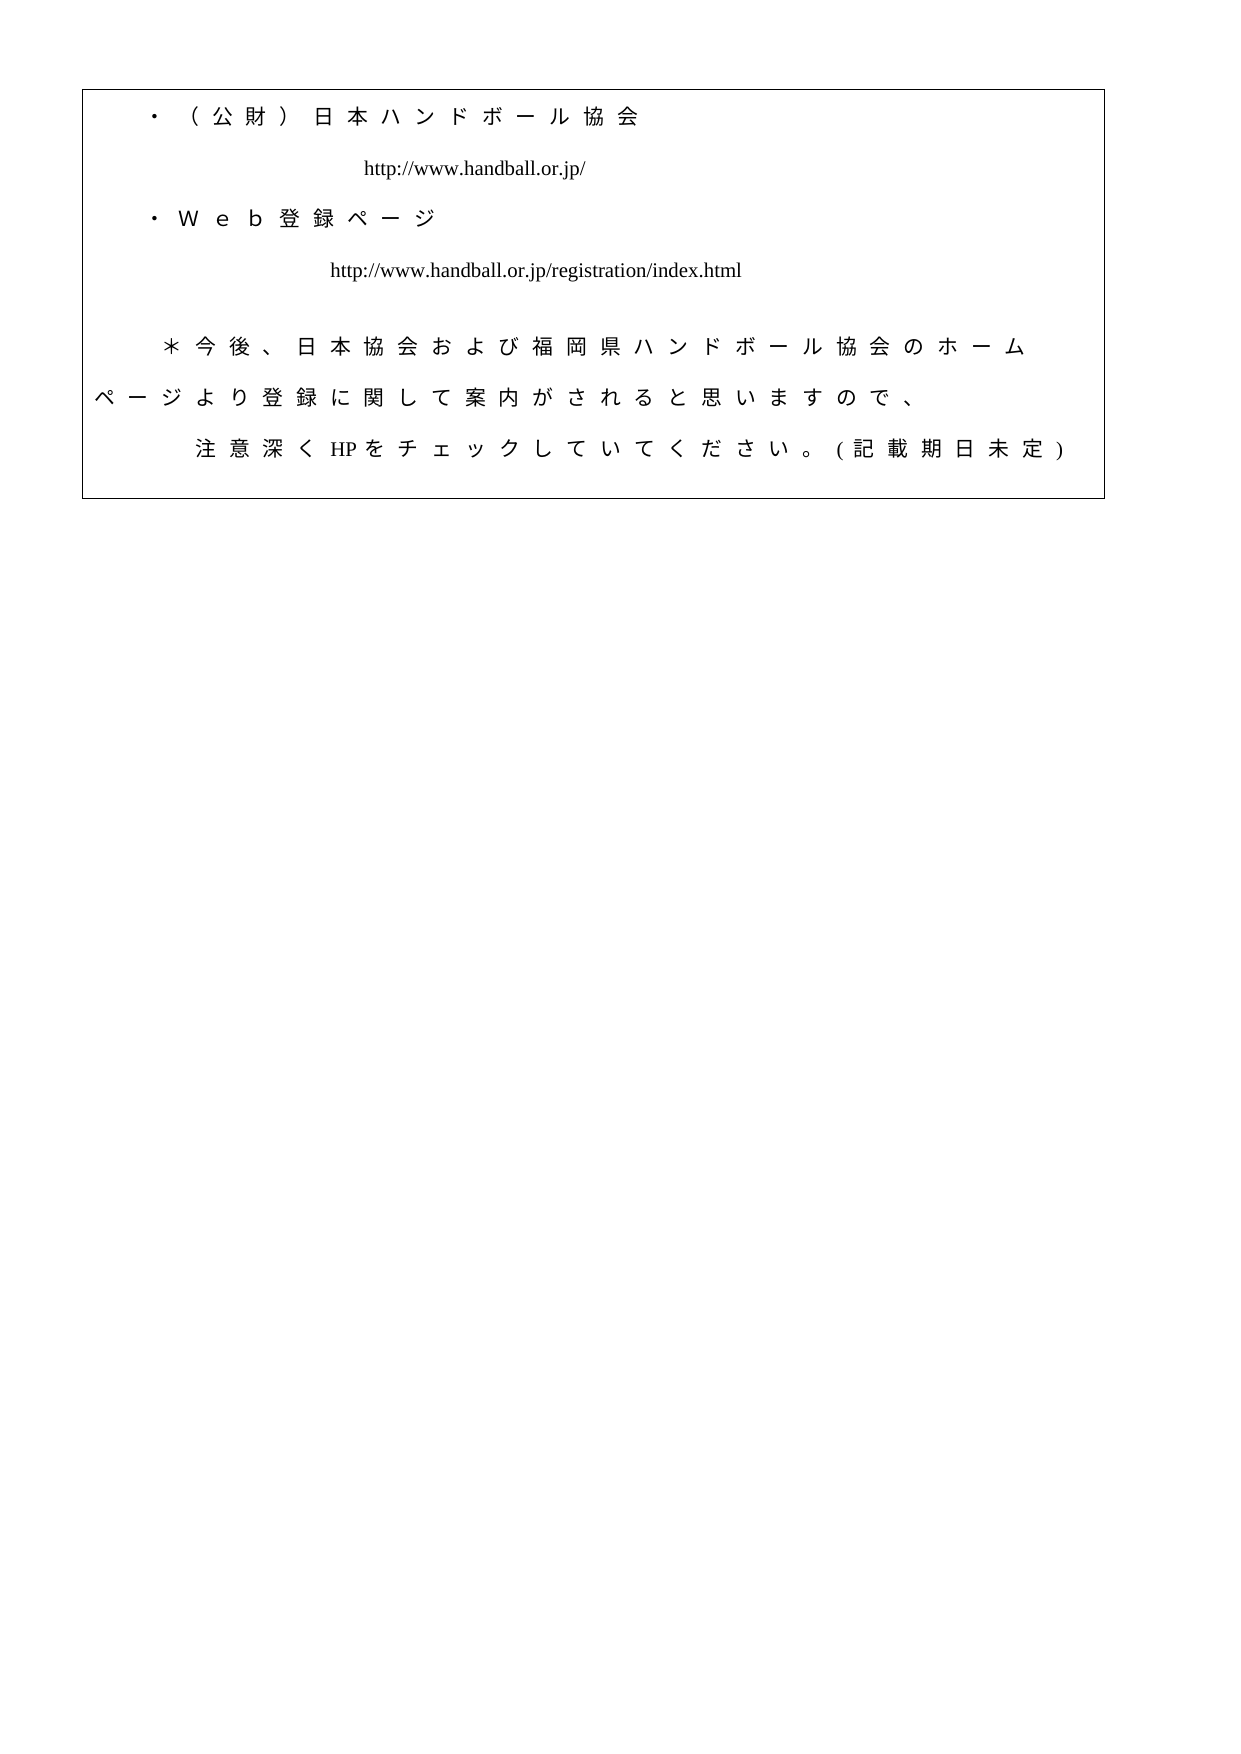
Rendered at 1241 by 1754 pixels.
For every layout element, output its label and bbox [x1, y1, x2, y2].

table_header [83, 90, 1104, 498]
